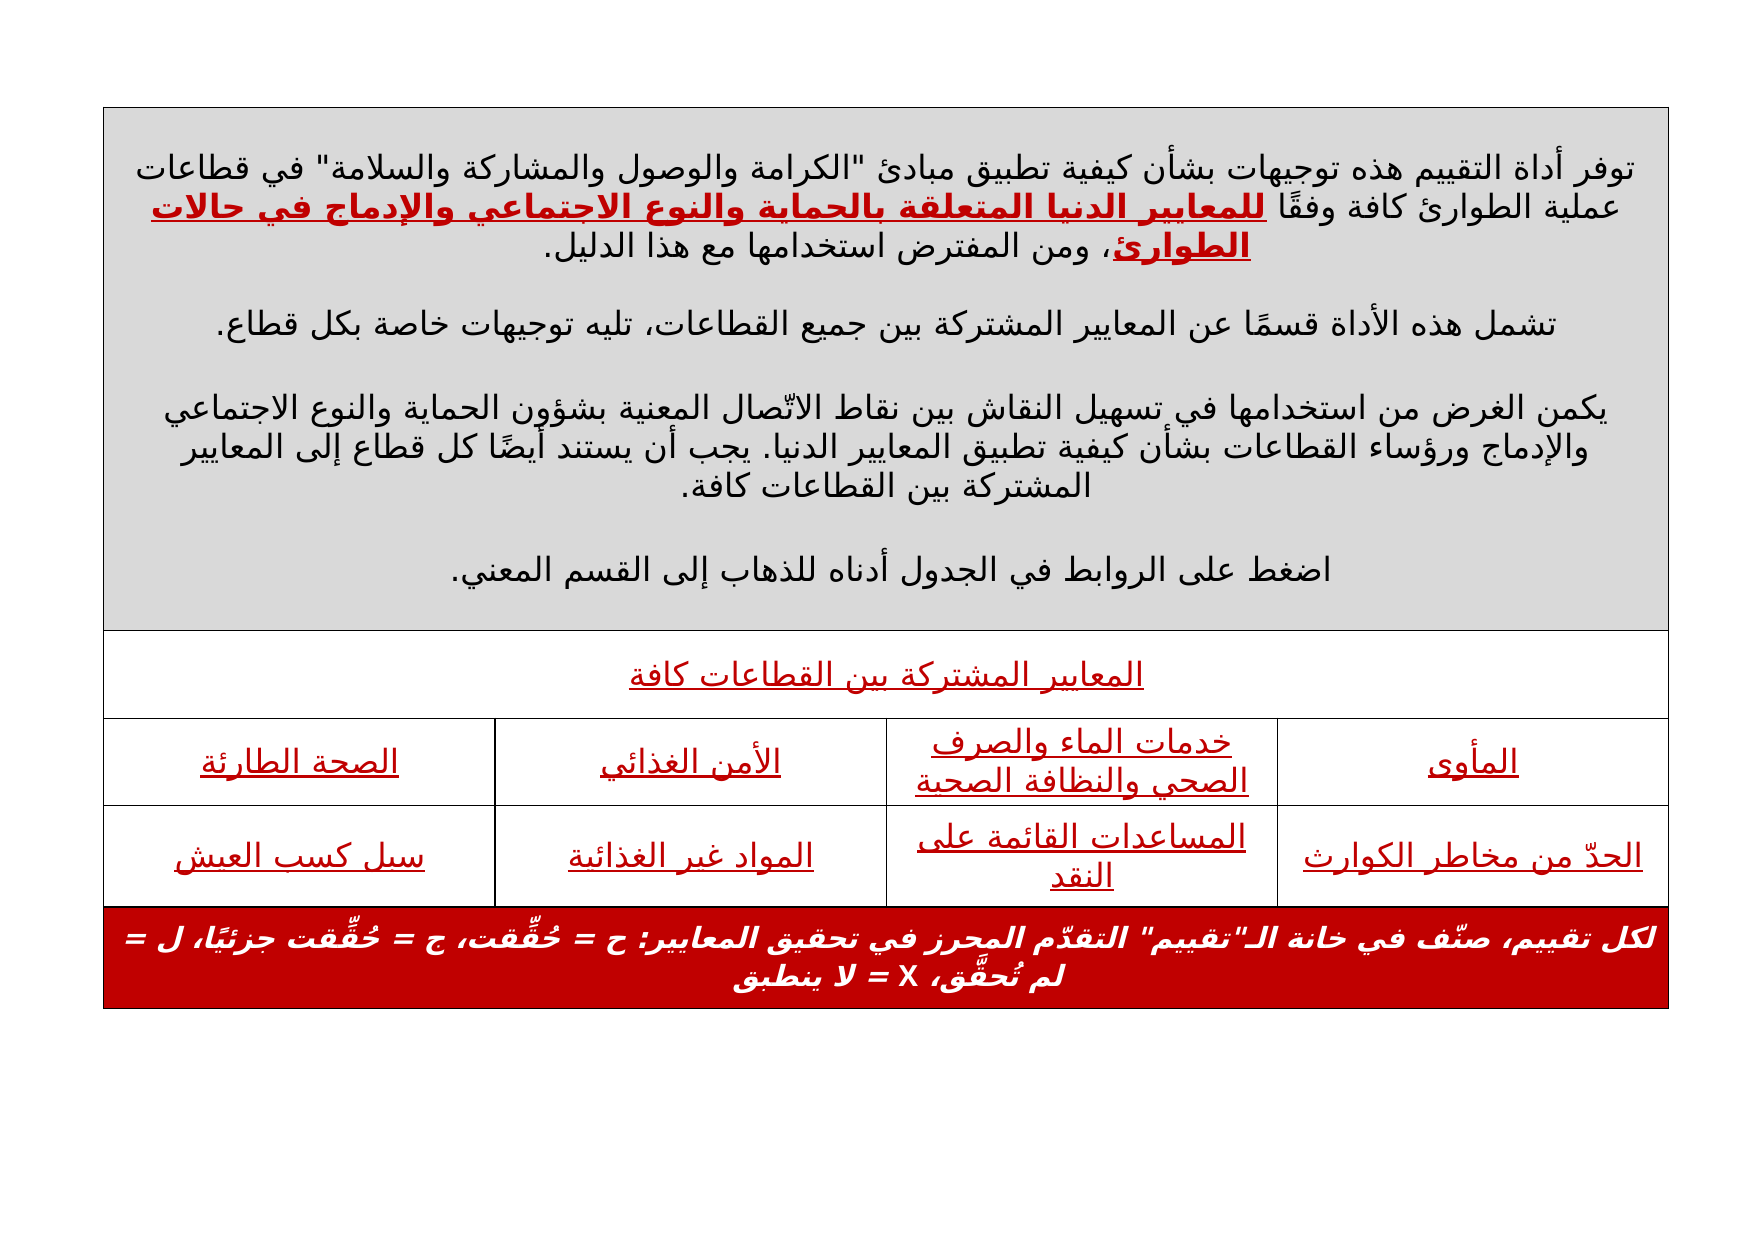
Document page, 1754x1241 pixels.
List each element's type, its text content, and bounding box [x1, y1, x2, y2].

table_cell خدمات الماء والصرف الصحي والنظافة الصحية [887, 719, 1277, 805]
table_cell الأمن الغذائي [496, 719, 886, 805]
table_cell الحدّ من مخاطر الكوارث [1278, 806, 1668, 906]
table_cell المساعدات القائمة على النقد [887, 806, 1277, 906]
table_cell المأوى [1278, 719, 1668, 805]
table_cell المواد غير الغذائية [496, 806, 886, 906]
table_header توفر أداة التقييم هذه توجيهات بشأن كيفية تطبيق مبادئ "الكرامة والوصول والمشاركة والسلامة" في قطاعات عملية الطوارئ كافة وفقًا للمعايير الدنيا المتعلقة بالحماية والنوع الاجتماعي والإدماج في حالات الطوارئ، ومن المفترض استخدامها مع هذا الدليل. تشمل هذه الأداة قسمًا عن المعايير المشتركة بين جميع القطاعات، تليه توجيهات خاصة بكل قطاع. يكمن الغرض من استخدامها في تسهيل النقاش بين نقاط الاتّصال المعنية بشؤون الحماية والنوع الاجتماعي والإدماج ورؤساء القطاعات بشأن كيفية تطبيق المعايير الدنيا. يجب أن يستند أيضًا كل قطاع إلى المعايير المشتركة بين القطاعات كافة. اضغط على الروابط في الجدول أدناه للذهاب إلى القسم المعني. [104, 108, 1668, 630]
table_cell سبل كسب العيش [104, 806, 494, 906]
table_cell الصحة الطارئة [104, 719, 494, 805]
table_cell المعايير المشتركة بين القطاعات كافة [104, 631, 1668, 718]
table_cell لكل تقييم، صنّف في خانة الـ"تقييم" التقدّم المحرز في تحقيق المعايير: ح = حُقِّقت، ج = حُقِّقت جزئيًا، ل = لم تُحقَّق، X = لا ينطبق [104, 908, 1668, 1008]
